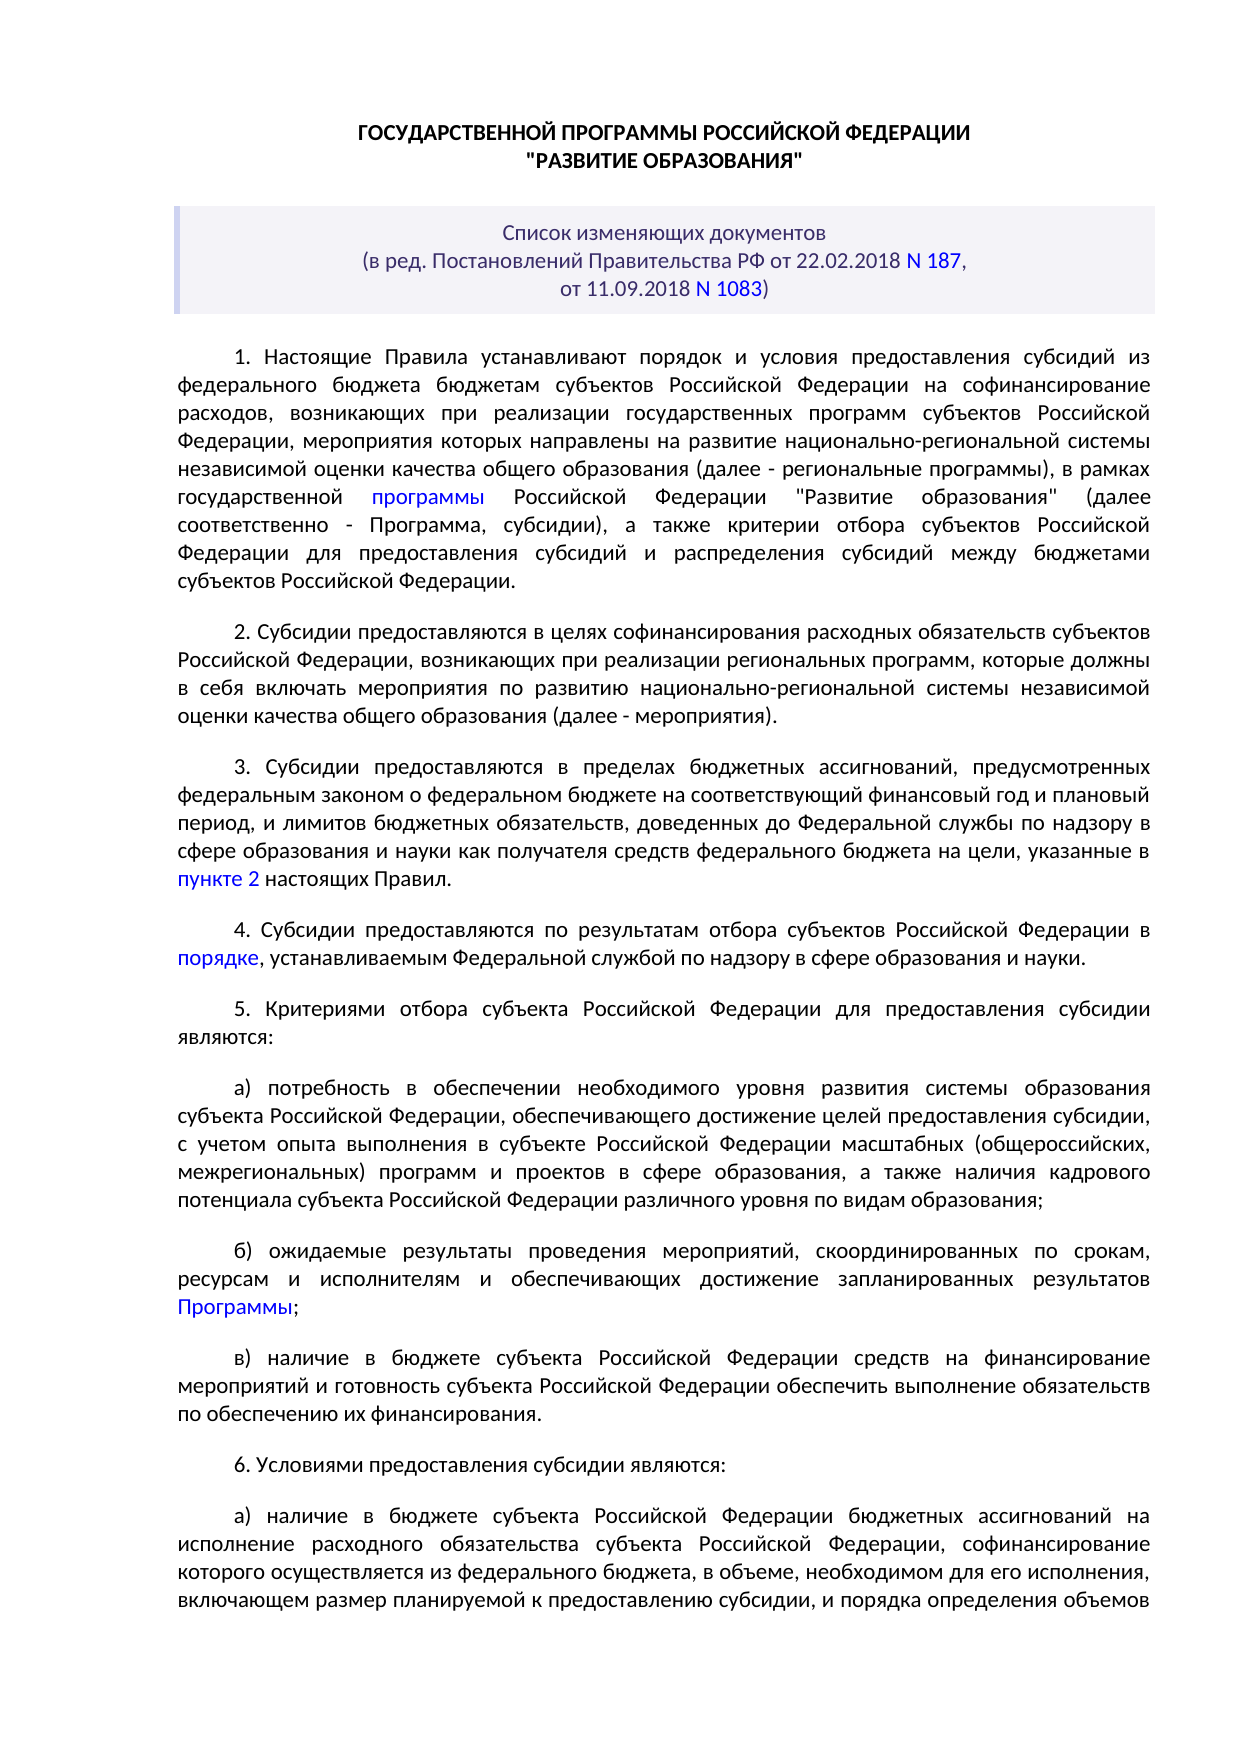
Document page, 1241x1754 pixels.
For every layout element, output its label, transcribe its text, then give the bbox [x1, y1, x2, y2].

text 5. Критериями отбора субъекта Российской Федерации для предоставления субсидии являются: [177, 994, 1152, 1050]
text 6. Условиями предоставления субсидии являются: [177, 1450, 1152, 1478]
title "РАЗВИТИЕ ОБРАЗОВАНИЯ" [177, 146, 1152, 174]
text а) потребность в обеспечении необходимого уровня развития системы образования субъекта Российской Федерации, обеспечивающего достижение целей предоставления субсидии, с учетом опыта выполнения в субъекте Российской Федерации масштабных (общероссийских, межрегиональных) программ и проектов в сфере образования, а также наличия кадрового потенциала субъекта Российской Федерации различного уровня по видам образования; [177, 1073, 1152, 1213]
text 2. Субсидии предоставляются в целях софинансирования расходных обязательств субъектов Российской Федерации, возникающих при реализации региональных программ, которые должны в себя включать мероприятия по развитию национально-региональной системы независимой оценки качества общего образования (далее - мероприятия). [177, 617, 1152, 729]
table_header Список изменяющих документов (в ред. Постановлений Правительства РФ от 22.02.2018 N 187, от 11.09.2018 N 1083) [180, 206, 1149, 314]
text 4. Субсидии предоставляются по результатам отбора субъектов Российской Федерации в порядке, устанавливаемым Федеральной службой по надзору в сфере образования и науки. [177, 915, 1152, 971]
text б) ожидаемые результаты проведения мероприятий, скоординированных по срокам, ресурсам и исполнителям и обеспечивающих достижение запланированных результатов Программы; [177, 1236, 1152, 1320]
text 1. Настоящие Правила устанавливают порядок и условия предоставления субсидий из федерального бюджета бюджетам субъектов Российской Федерации на софинансирование расходов, возникающих при реализации государственных программ субъектов Российской Федерации, мероприятия которых направлены на развитие национально-региональной системы независимой оценки качества общего образования (далее - региональные программы), в рамках государственной программы Российской Федерации "Развитие образования" (далее соответственно - Программа, субсидии), а также критерии отбора субъектов Российской Федерации для предоставления субсидий и распределения субсидий между бюджетами субъектов Российской Федерации. [177, 342, 1152, 594]
title ГОСУДАРСТВЕННОЙ ПРОГРАММЫ РОССИЙСКОЙ ФЕДЕРАЦИИ [177, 118, 1152, 146]
text 3. Субсидии предоставляются в пределах бюджетных ассигнований, предусмотренных федеральным законом о федеральном бюджете на соответствующий финансовый год и плановый период, и лимитов бюджетных обязательств, доведенных до Федеральной службы по надзору в сфере образования и науки как получателя средств федерального бюджета на цели, указанные в пункте 2 настоящих Правил. [177, 752, 1152, 892]
text в) наличие в бюджете субъекта Российской Федерации средств на финансирование мероприятий и готовность субъекта Российской Федерации обеспечить выполнение обязательств по обеспечению их финансирования. [177, 1343, 1152, 1427]
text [177, 1501, 1152, 1613]
